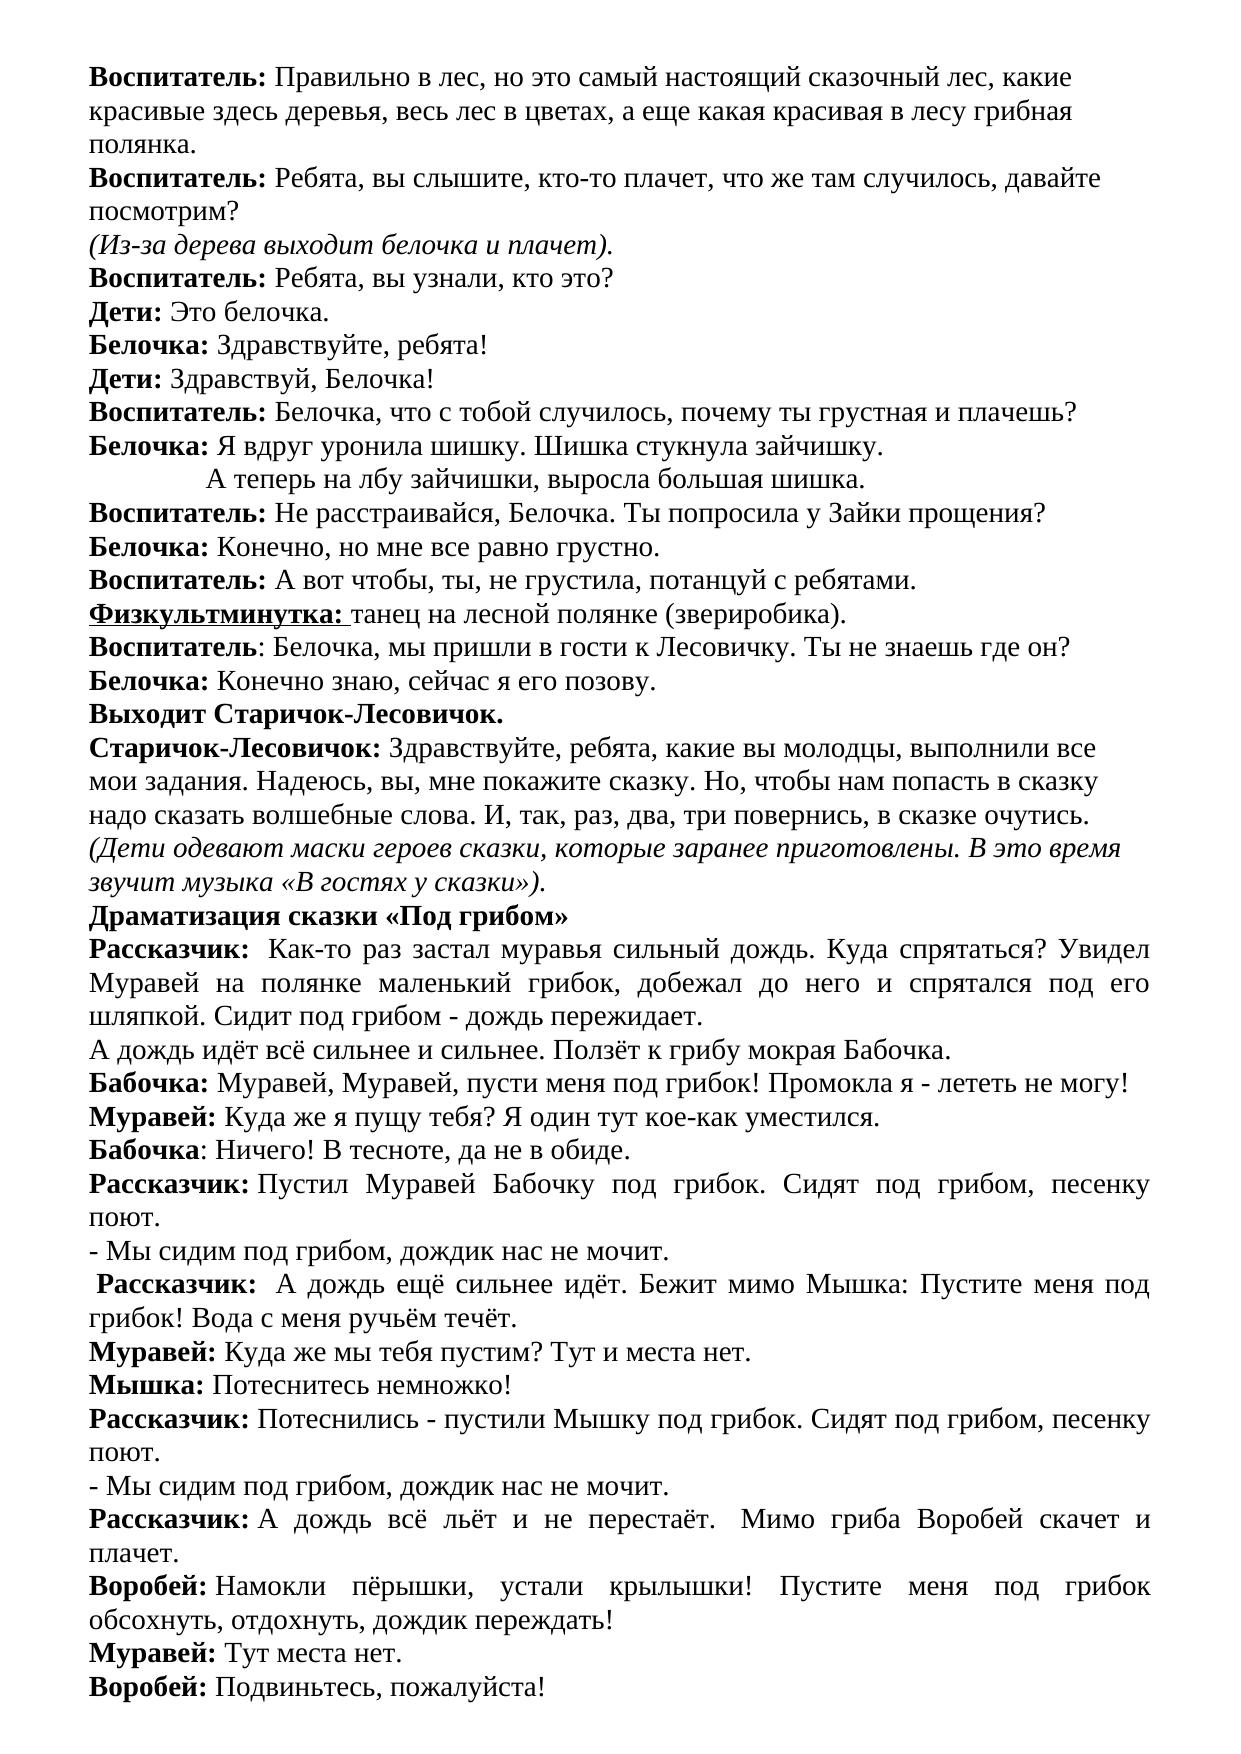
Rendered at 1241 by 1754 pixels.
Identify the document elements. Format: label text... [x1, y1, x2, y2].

text - Мы сидим под грибом, дождик нас не мочит. [89, 1233, 1152, 1267]
text Муравей: Куда же мы тебя пустим? Тут и места нет. [89, 1334, 1152, 1367]
text Бабочка: Ничего! В тесноте, да не в обиде. [89, 1132, 1152, 1166]
text Физкультминутка: танец на лесной полянке (звериробика). [89, 596, 1152, 629]
text Белочка: Конечно знаю, сейчас я его позову. [89, 663, 1152, 696]
text Воспитатель: Белочка, что с тобой случилось, почему ты грустная и плачешь? [89, 394, 1152, 428]
text Старичок-Лесовичок: Здравствуйте, ребята, какие вы молодцы, выполнили все мои задания. Надеюсь, вы, мне покажите сказку. Но, чтобы нам попасть в сказку надо сказать волшебные слова. И, так, раз, два, три повернись, в сказке очутись.(Дети одевают маски героев сказки, которые заранее приготовлены. В это время звучит музыка «В гостях у сказки»). [89, 730, 1152, 898]
text А дождь идёт всё сильнее и сильнее. Ползёт к грибу мокрая Бабочка. [89, 1032, 1152, 1065]
text Рассказчик: Как-то раз застал муравья сильный дождь. Куда спрятаться? Увидел Муравей на полянке маленький грибок, добежал до него и спрятался под его шляпкой. Сидит под грибом - дождь пережидает. [89, 931, 1152, 1032]
text Муравей: Куда же я пущу тебя? Я один тут кое-как уместился. [89, 1099, 1152, 1132]
text Мышка: Потеснитесь немножко! [89, 1367, 1152, 1401]
text Драматизация сказки «Под грибом» [89, 898, 1152, 931]
text Дети: Здравствуй, Белочка! [89, 361, 1152, 394]
text Муравей: Тут места нет. [89, 1636, 1152, 1669]
text Белочка: Конечно, но мне все равно грустно. [89, 529, 1152, 562]
text Белочка: Здравствуйте, ребята! [89, 327, 1152, 361]
text Выходит Старичок-Лесовичок. [89, 696, 1152, 730]
text Дети: Это белочка. [89, 294, 1152, 327]
text (Из-за дерева выходит белочка и плачет). [89, 227, 1152, 260]
text Воробей: Намокли пёрышки, устали крылышки! Пустите меня под грибок обсохнуть, отдохнуть, дождик переждать! [89, 1568, 1152, 1636]
text Воспитатель: Правильно в лес, но это самый настоящий сказочный лес, какие красивые здесь деревья, весь лес в цветах, а еще какая красивая в лесу грибная полянка. [89, 59, 1152, 160]
text Воспитатель: Не расстраивайся, Белочка. Ты попросила у Зайки прощения? [89, 495, 1152, 529]
text Рассказчик: Потеснились - пустили Мышку под грибок. Сидят под грибом, песенку поют. [89, 1401, 1152, 1468]
text Воспитатель: Ребята, вы узнали, кто это? [89, 260, 1152, 294]
text А теперь на лбу зайчишки, выросла большая шишка. [89, 462, 1152, 495]
text Воспитатель: Ребята, вы слышите, кто-то плачет, что же там случилось, давайте посмотрим? [89, 160, 1152, 227]
text Рассказчик: А дождь всё льёт и не перестаёт. Мимо гриба Воробей скачет и плачет. [89, 1501, 1152, 1568]
text Воробей: Подвиньтесь, пожалуйста! [89, 1669, 1152, 1703]
text Воспитатель: А вот чтобы, ты, не грустила, потанцуй с ребятами. [89, 562, 1152, 596]
text Воспитатель: Белочка, мы пришли в гости к Лесовичку. Ты не знаешь где он? [89, 629, 1152, 663]
text Белочка: Я вдруг уронила шишку. Шишка стукнула зайчишку. [89, 428, 1152, 462]
text Рассказчик: Пустил Муравей Бабочку под грибок. Сидят под грибом, песенку поют. [89, 1166, 1152, 1233]
text Рассказчик: А дождь ещё сильнее идёт. Бежит мимо Мышка: Пустите меня под грибок! Вода с меня ручьём течёт. [89, 1267, 1152, 1334]
text - Мы сидим под грибом, дождик нас не мочит. [89, 1468, 1152, 1501]
text Бабочка: Муравей, Муравей, пусти меня под грибок! Промокла я - лететь не могу! [89, 1065, 1152, 1099]
